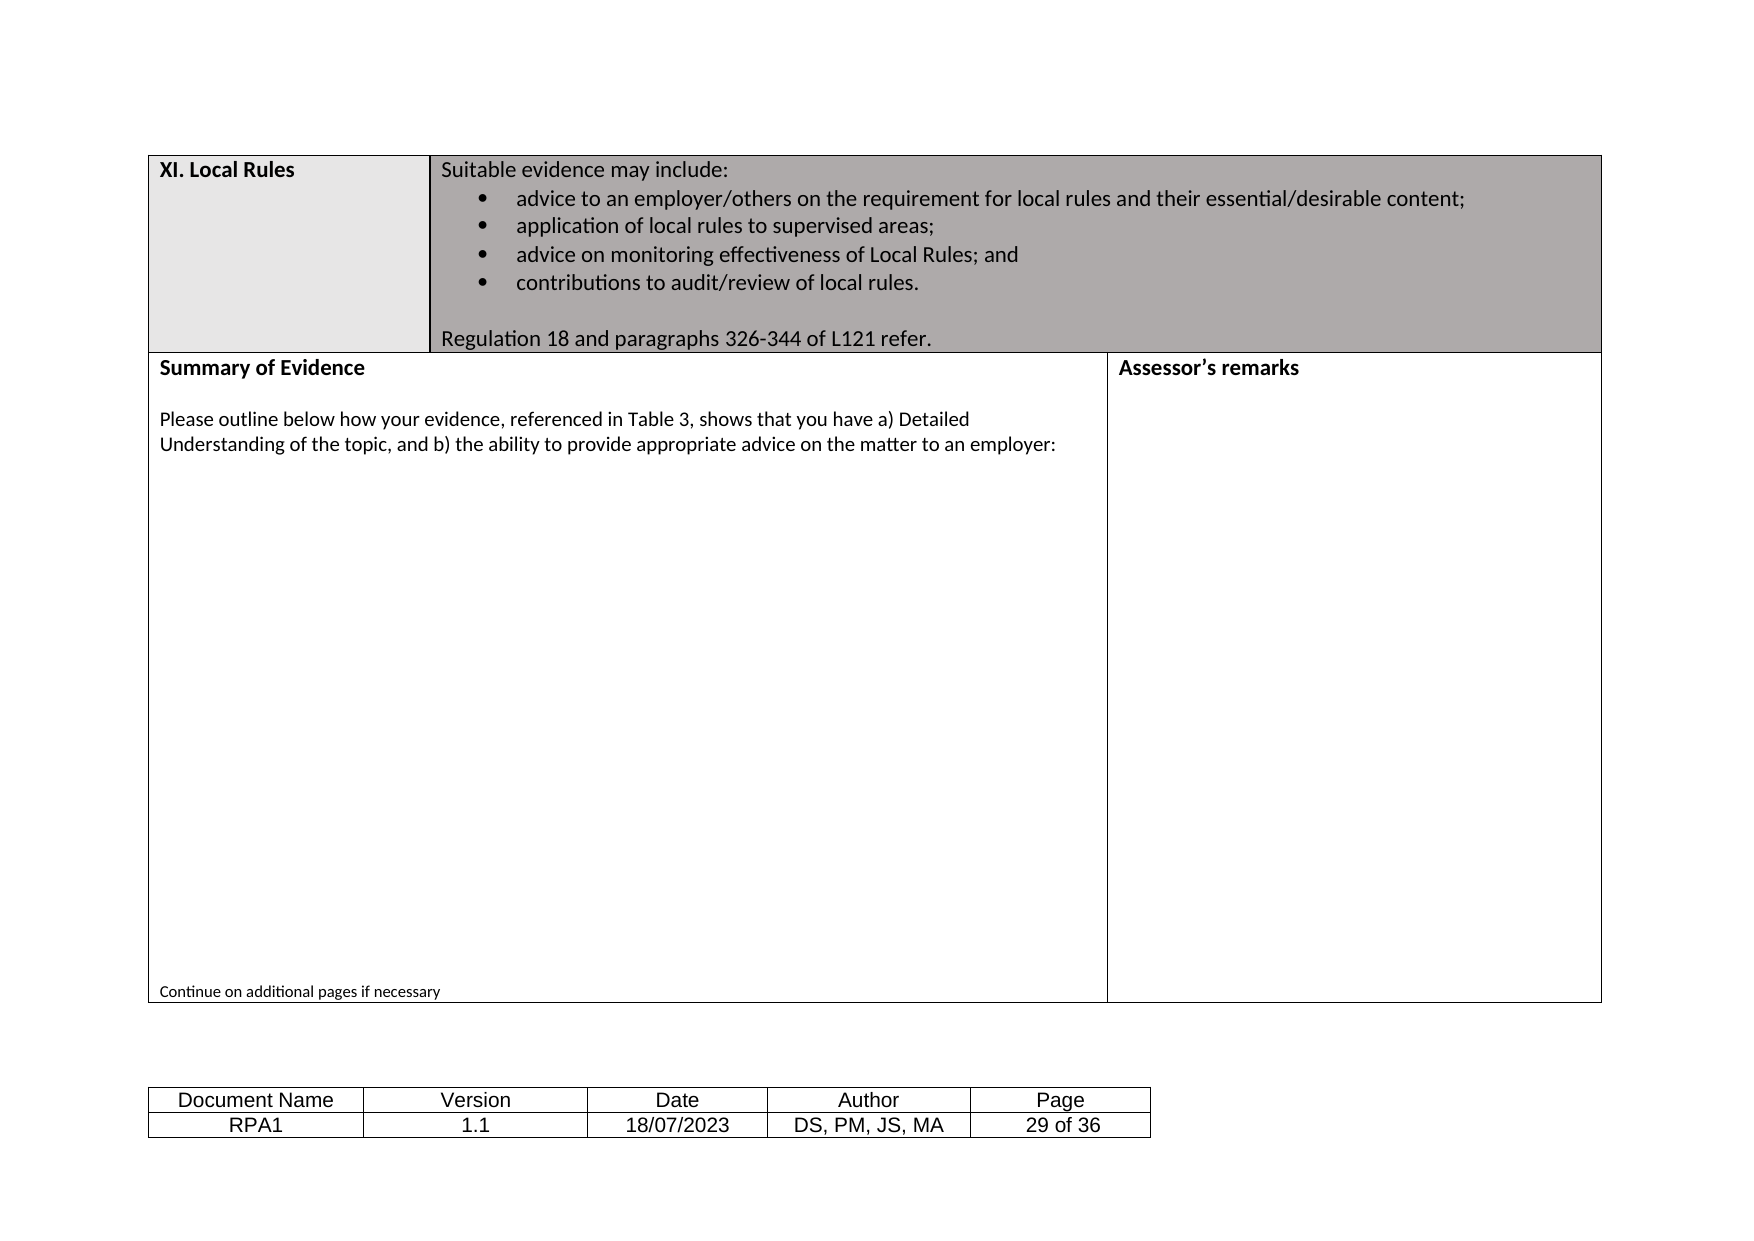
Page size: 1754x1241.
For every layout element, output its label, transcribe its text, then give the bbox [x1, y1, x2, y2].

table_header XI. Local Rules [149, 156, 429, 352]
table_header Suitable evidence may include: advice to an employer/others on the requirement for local rules and their essential/desirable content; application of local rules to supervised areas; advice on monitoring effectiveness of Local Rules; and contributions to audit/review of local rules. Regulation 18 and paragraphs 326-344 of L121 refer. [431, 156, 1601, 352]
table_cell Assessor’s remarks [1108, 353, 1601, 1002]
